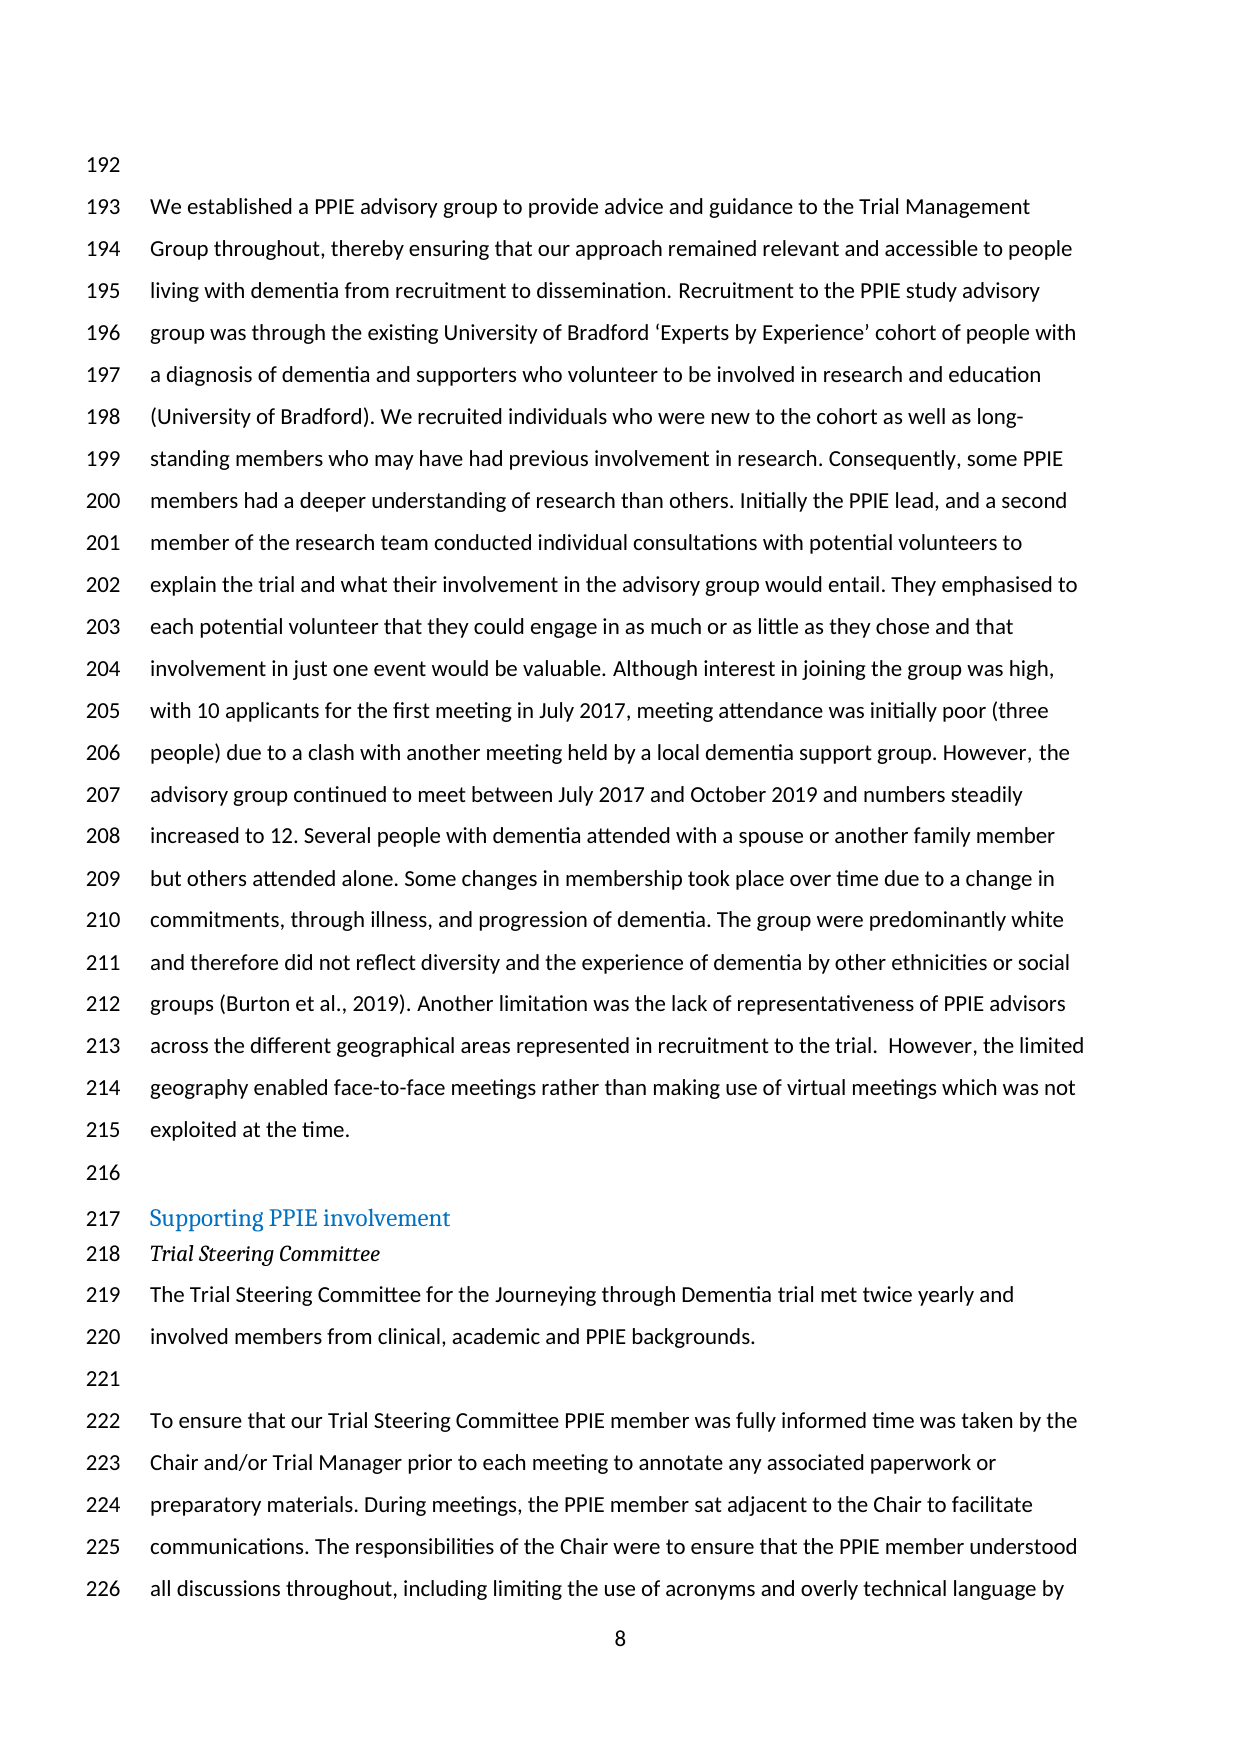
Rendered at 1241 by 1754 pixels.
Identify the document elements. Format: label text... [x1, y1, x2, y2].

text Trial Steering Committee [150, 1241, 1090, 1267]
text The Trial Steering Committee for the Journeying through Dementia trial met twice yearly and involved members from clinical, academic and PPIE backgrounds. [150, 1280, 1090, 1350]
text We established a PPIE advisory group to provide advice and guidance to the Trial Management Group throughout, thereby ensuring that our approach remained relevant and accessible to people living with dementia from recruitment to dissemination. Recruitment to the PPIE study advisory group was through the existing University of Bradford ‘Experts by Experience’ cohort of people with a diagnosis of dementia and supporters who volunteer to be involved in research and education (University of Bradford). We recruited individuals who were new to the cohort as well as long-standing members who may have had previous involvement in research. Consequently, some PPIE members had a deeper understanding of research than others. Initially the PPIE lead, and a second member of the research team conducted individual consultations with potential volunteers to explain the trial and what their involvement in the advisory group would entail. They emphasised to each potential volunteer that they could engage in as much or as little as they chose and that involvement in just one event would be valuable. Although interest in joining the group was high, with 10 applicants for the first meeting in July 2017, meeting attendance was initially poor (three people) due to a clash with another meeting held by a local dementia support group. However, the advisory group continued to meet between July 2017 and October 2019 and numbers steadily increased to 12. Several people with dementia attended with a spouse or another family member but others attended alone. Some changes in membership took place over time due to a change in commitments, through illness, and progression of dementia. The group were predominantly white and therefore did not reflect diversity and the experience of dementia by other ethnicities or social groups (Burton et al., 2019). Another limitation was the lack of representativeness of PPIE advisors across the different geographical areas represented in recruitment to the trial. However, the limited geography enabled face-to-face meetings rather than making use of virtual meetings which was not exploited at the time. [150, 192, 1090, 1143]
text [150, 1406, 1090, 1602]
text Supporting PPIE involvement [150, 1204, 1090, 1232]
